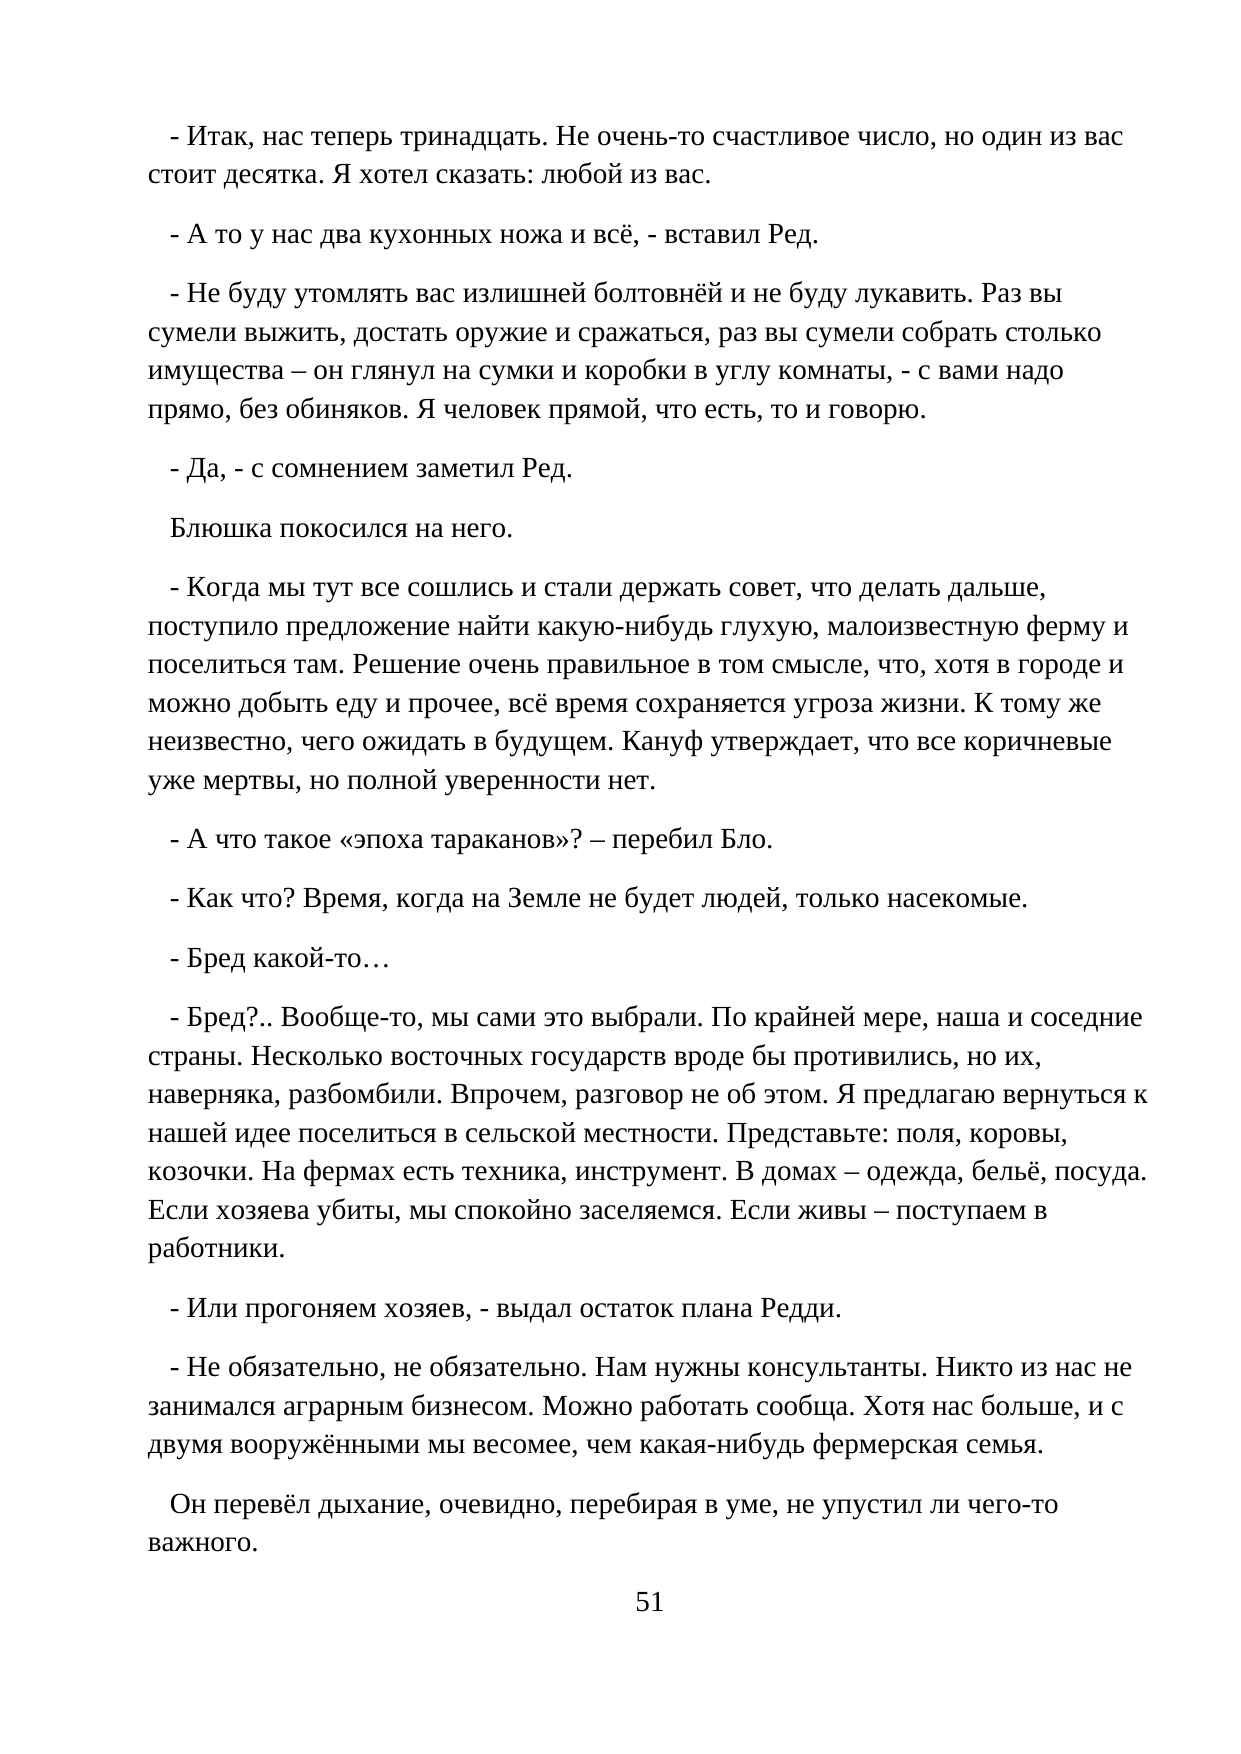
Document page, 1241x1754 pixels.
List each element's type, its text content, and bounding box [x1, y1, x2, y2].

text - Не обязательно, не обязательно. Нам нужны консультанты. Никто из нас не занимался аграрным бизнесом. Можно работать сообща. Хотя нас больше, и с двумя вооружёнными мы весомее, чем какая-нибудь фермерская семья. [148, 1349, 1152, 1460]
text - Или прогоняем хозяев, - выдал остаток плана Редди. [148, 1290, 1152, 1323]
text Блюшка покосился на него. [148, 510, 1152, 543]
text - А то у нас два кухонных ножа и всё, - вставил Ред. [148, 216, 1152, 249]
text - Итак, нас теперь тринадцать. Не очень-то счастливое число, но один из вас стоит десятка. Я хотел сказать: любой из вас. [148, 118, 1152, 190]
text 51 [148, 1584, 1152, 1617]
text Он перевёл дыхание, очевидно, перебирая в уме, не упустил ли чего-то важного. [148, 1486, 1152, 1558]
text - Бред?.. Вообще-то, мы сами это выбрали. По крайней мере, наша и соседние страны. Несколько восточных государств вроде бы противились, но их, наверняка, разбомбили. Впрочем, разговор не об этом. Я предлагаю вернуться к нашей идее поселиться в сельской местности. Представьте: поля, коровы, козочки. На фермах есть техника, инструмент. В домах – одежда, бельё, посуда. Если хозяева убиты, мы спокойно заселяемся. Если живы – поступаем в работники. [148, 999, 1152, 1264]
text - Да, - с сомнением заметил Ред. [148, 450, 1152, 484]
text - Когда мы тут все сошлись и стали держать совет, что делать дальше, поступило предложение найти какую-нибудь глухую, малоизвестную ферму и поселиться там. Решение очень правильное в том смысле, что, хотя в городе и можно добыть еду и прочее, всё время сохраняется угроза жизни. К тому же неизвестно, чего ожидать в будущем. Кануф утверждает, что все коричневые уже мертвы, но полной уверенности нет. [148, 569, 1152, 795]
text - А что такое «эпоха тараканов»? – перебил Бло. [148, 821, 1152, 855]
text - Как что? Время, когда на Земле не будет людей, только насекомые. [148, 881, 1152, 914]
text - Бред какой-то… [148, 940, 1152, 973]
text - Не буду утомлять вас излишней болтовнёй и не буду лукавить. Раз вы сумели выжить, достать оружие и сражаться, раз вы сумели собрать столько имущества – он глянул на сумки и коробки в углу комнаты, - с вами надо прямо, без обиняков. Я человек прямой, что есть, то и говорю. [148, 275, 1152, 424]
